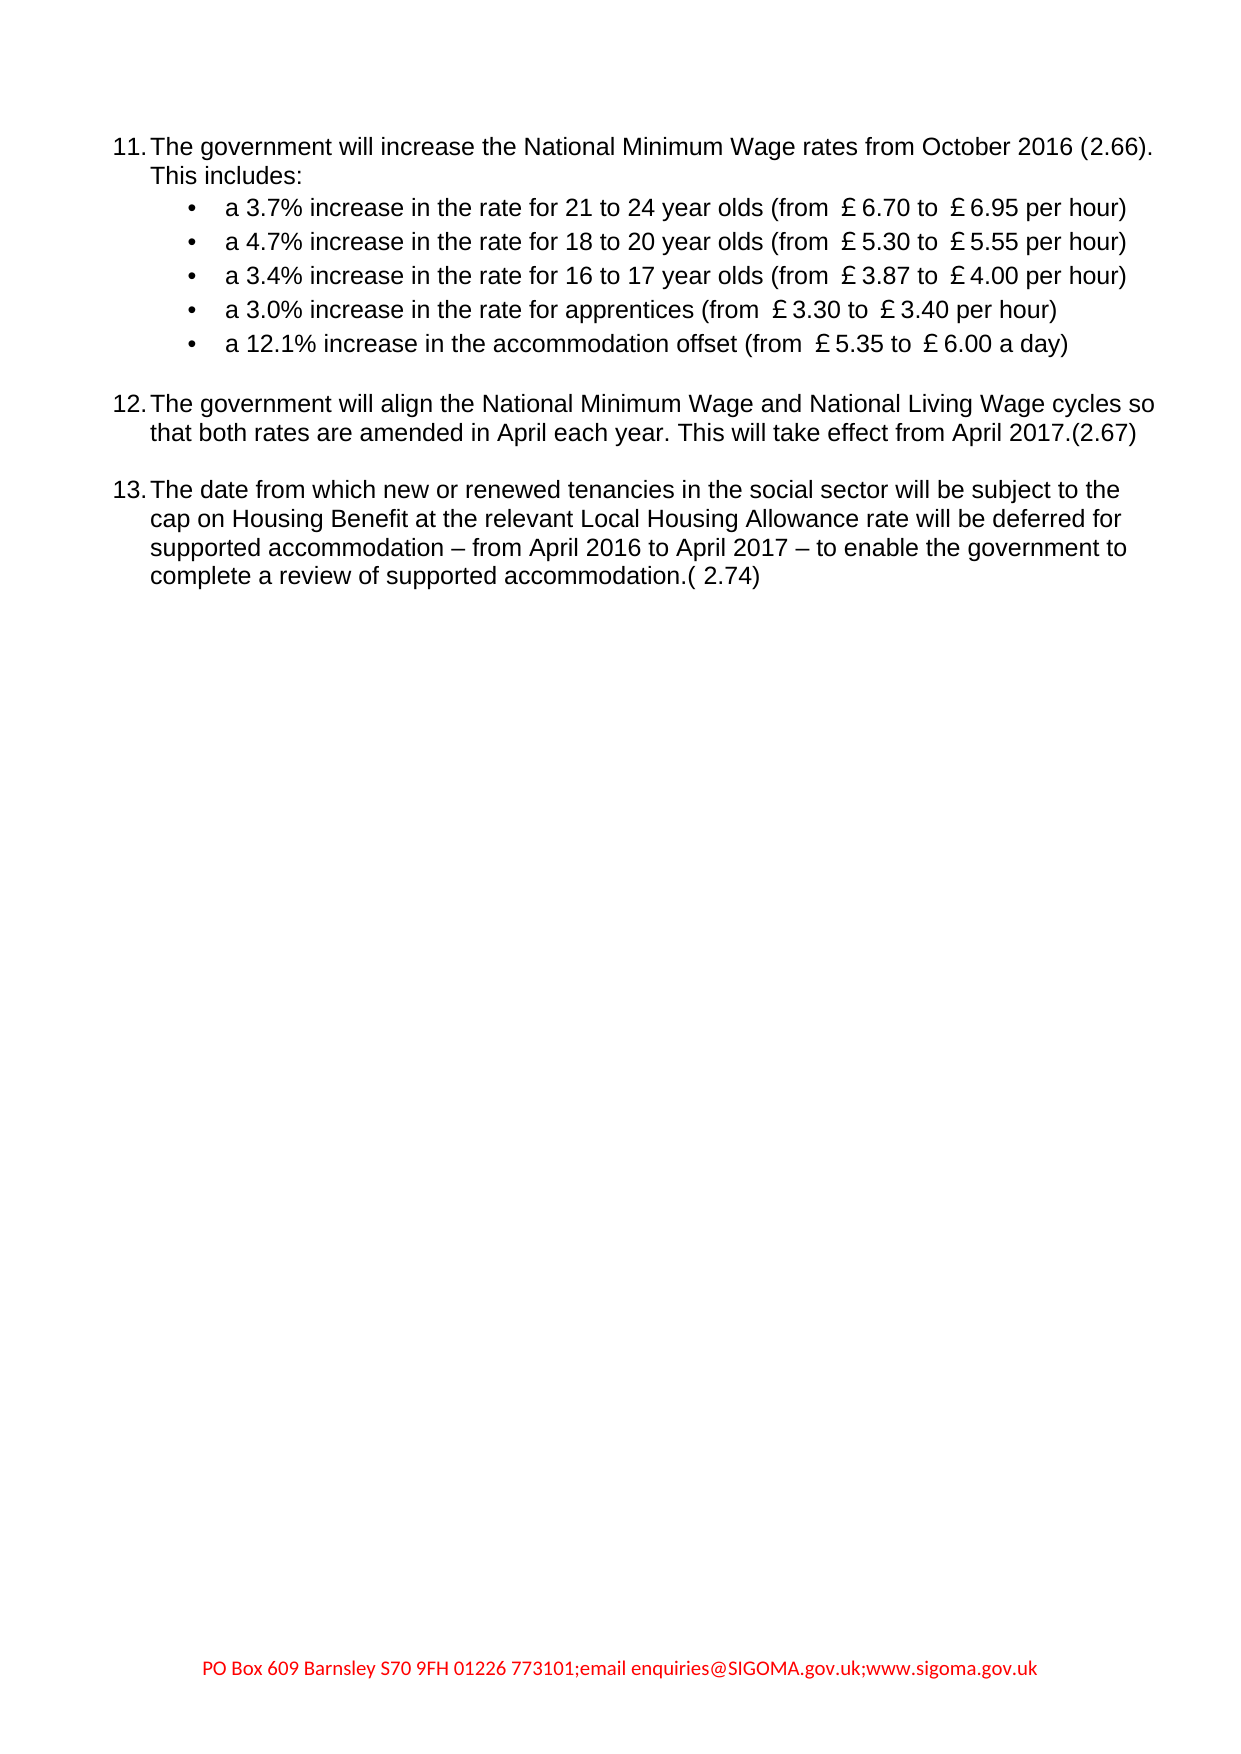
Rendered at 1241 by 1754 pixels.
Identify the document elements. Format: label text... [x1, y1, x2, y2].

list a 4.7% increase in the rate for 18 to 20 year olds (from ￡5.30 to ￡5.55 per hour) [187, 224, 1165, 258]
list a 3.4% increase in the rate for 16 to 17 year olds (from ￡3.87 to ￡4.00 per hour) [187, 258, 1165, 292]
list a 3.7% increase in the rate for 21 to 24 year olds (from ￡6.70 to ￡6.95 per hour) [187, 190, 1165, 224]
list a 3.0% increase in the rate for apprentices (from ￡3.30 to ￡3.40 per hour) [187, 292, 1165, 326]
list The government will increase the National Minimum Wage rates from October 2016 (2.66). This includes: [112, 132, 1165, 190]
list a 12.1% increase in the accommodation offset (from ￡5.35 to ￡6.00 a day) [187, 326, 1165, 360]
list The date from which new or renewed tenancies in the social sector will be subject to the cap on Housing Benefit at the relevant Local Housing Allowance rate will be deferred for supported accommodation – from April 2016 to April 2017 – to enable the government to complete a review of supported accommodation.( 2.74) [112, 475, 1165, 590]
list The government will align the National Minimum Wage and National Living Wage cycles so that both rates are amended in April each year. This will take effect from April 2017.(2.67) [112, 389, 1165, 446]
